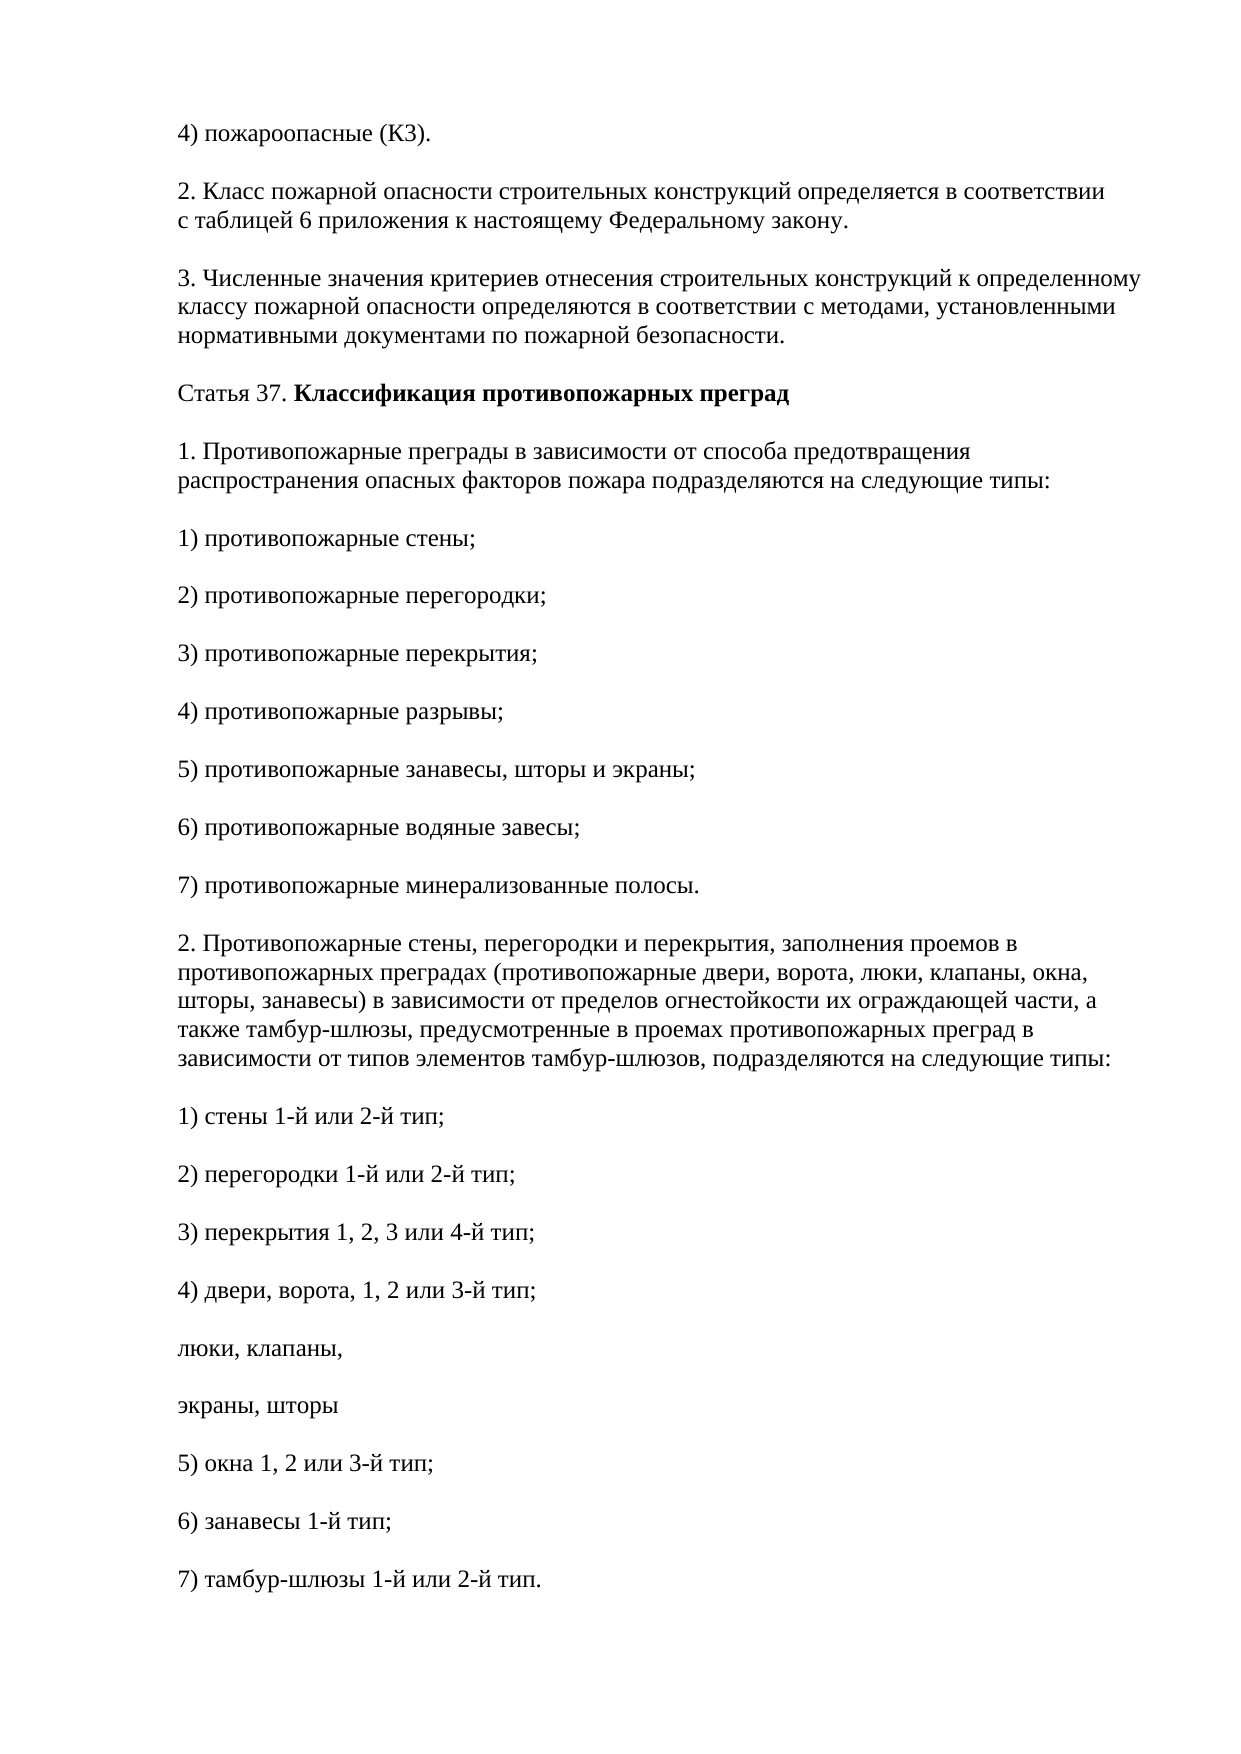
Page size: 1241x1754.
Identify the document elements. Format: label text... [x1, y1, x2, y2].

text люки, клапаны, [177, 1333, 1152, 1361]
text 1) стены 1-й или 2-й тип; [177, 1101, 1152, 1130]
text 3) противопожарные перекрытия; [177, 638, 1152, 667]
text 5) окна 1, 2 или 3-й тип; [177, 1448, 1152, 1477]
text 3) перекрытия 1, 2, 3 или 4-й тип; [177, 1217, 1152, 1246]
text 4) пожароопасные (К3). [177, 118, 1152, 147]
text 2. Класс пожарной опасности строительных конструкций определяется в соответствии с таблицей 6 приложения к настоящему Федеральному закону. [177, 176, 1152, 233]
text 7) тамбур-шлюзы 1-й или 2-й тип. [177, 1564, 1152, 1593]
text 4) противопожарные разрывы; [177, 696, 1152, 725]
text 2) противопожарные перегородки; [177, 581, 1152, 609]
text 1) противопожарные стены; [177, 523, 1152, 551]
text 2) перегородки 1-й или 2-й тип; [177, 1159, 1152, 1188]
text 3. Численные значения критериев отнесения строительных конструкций к определенному классу пожарной опасности определяются в соответствии с методами, установленными нормативными документами по пожарной безопасности. [177, 263, 1152, 349]
text Статья 37. Классификация противопожарных преград [177, 378, 1152, 407]
text 1. Противопожарные преграды в зависимости от способа предотвращения распространения опасных факторов пожара подразделяются на следующие типы: [177, 436, 1152, 493]
text 7) противопожарные минерализованные полосы. [177, 870, 1152, 899]
text 2. Противопожарные стены, перегородки и перекрытия, заполнения проемов в противопожарных преградах (противопожарные двери, ворота, люки, клапаны, окна, шторы, занавесы) в зависимости от пределов огнестойкости их ограждающей части, а также тамбур-шлюзы, предусмотренные в проемах противопожарных преград в зависимости от типов элементов тамбур-шлюзов, подразделяются на следующие типы: [177, 928, 1152, 1072]
text 6) противопожарные водяные завесы; [177, 812, 1152, 841]
text 4) двери, ворота, 1, 2 или 3-й тип; [177, 1275, 1152, 1303]
text 5) противопожарные занавесы, шторы и экраны; [177, 754, 1152, 783]
text 6) занавесы 1-й тип; [177, 1506, 1152, 1535]
text экраны, шторы [177, 1391, 1152, 1419]
